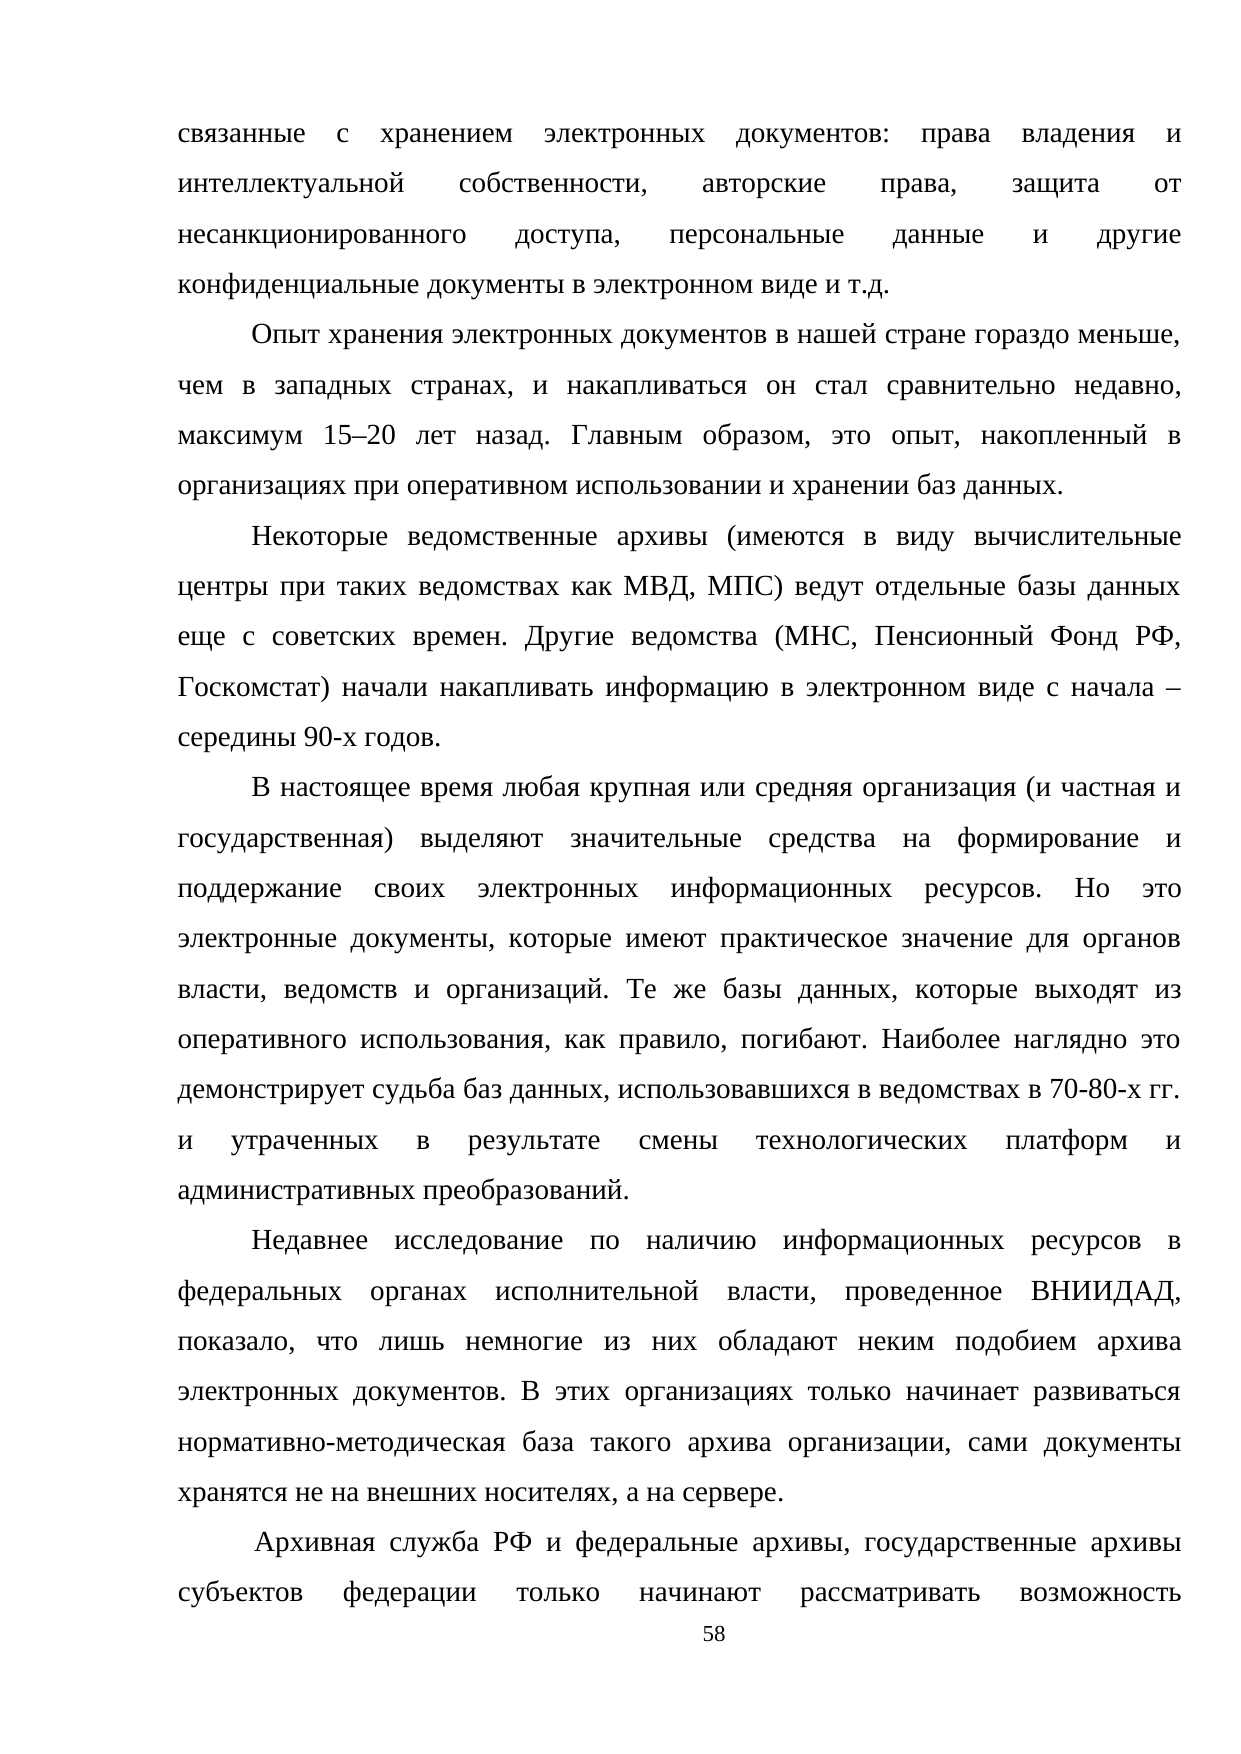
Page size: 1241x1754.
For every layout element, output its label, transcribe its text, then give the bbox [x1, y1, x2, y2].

text связанные с хранением электронных документов: права владения и интеллектуальной собственности, авторские права, защита от несанкционированного доступа, персональные данные и другие конфиденциальные документы в электронном виде и т.д. [177, 115, 1182, 300]
text В настоящее время любая крупная или средняя организация (и частная и государственная) выделяют значительные средства на формирование и поддержание своих электронных информационных ресурсов. Но это электронные документы, которые имеют практическое значение для органов власти, ведомств и организаций. Те же базы данных, которые выходят из оперативного использования, как правило, погибают. Наиболее наглядно это демонстрирует судьба баз данных, использовавшихся в ведомствах в 70-80-х гг. и утраченных в результате смены технологических платформ и административных преобразований. [177, 769, 1182, 1206]
text субъектов федерации только начинают рассматривать возможность [158, 1574, 1181, 1608]
text Недавнее исследование по наличию информационных ресурсов в федеральных органах исполнительной власти, проведенное ВНИИДАД, показало, что лишь немногие из них обладают неким подобием архива электронных документов. В этих организациях только начинает развиваться нормативно-методическая база такого архива организации, сами документы хранятся не на внешних носителях, а на сервере. [177, 1222, 1182, 1507]
text Архивная служба РФ и федеральные архивы, государственные архивы [158, 1524, 1181, 1558]
text Некоторые ведомственные архивы (имеются в виду вычислительные центры при таких ведомствах как МВД, МПС) ведут отдельные базы данных еще с советских времен. Другие ведомства (МНС, Пенсионный Фонд РФ, Госкомстат) начали накапливать информацию в электронном виде с начала – середины 90-х годов. [177, 518, 1182, 753]
text Опыт хранения электронных документов в нашей стране гораздо меньше, чем в западных странах, и накапливаться он стал сравнительно недавно, максимум 15–20 лет назад. Главным образом, это опыт, накопленный в организациях при оперативном использовании и хранении баз данных. [177, 317, 1182, 501]
